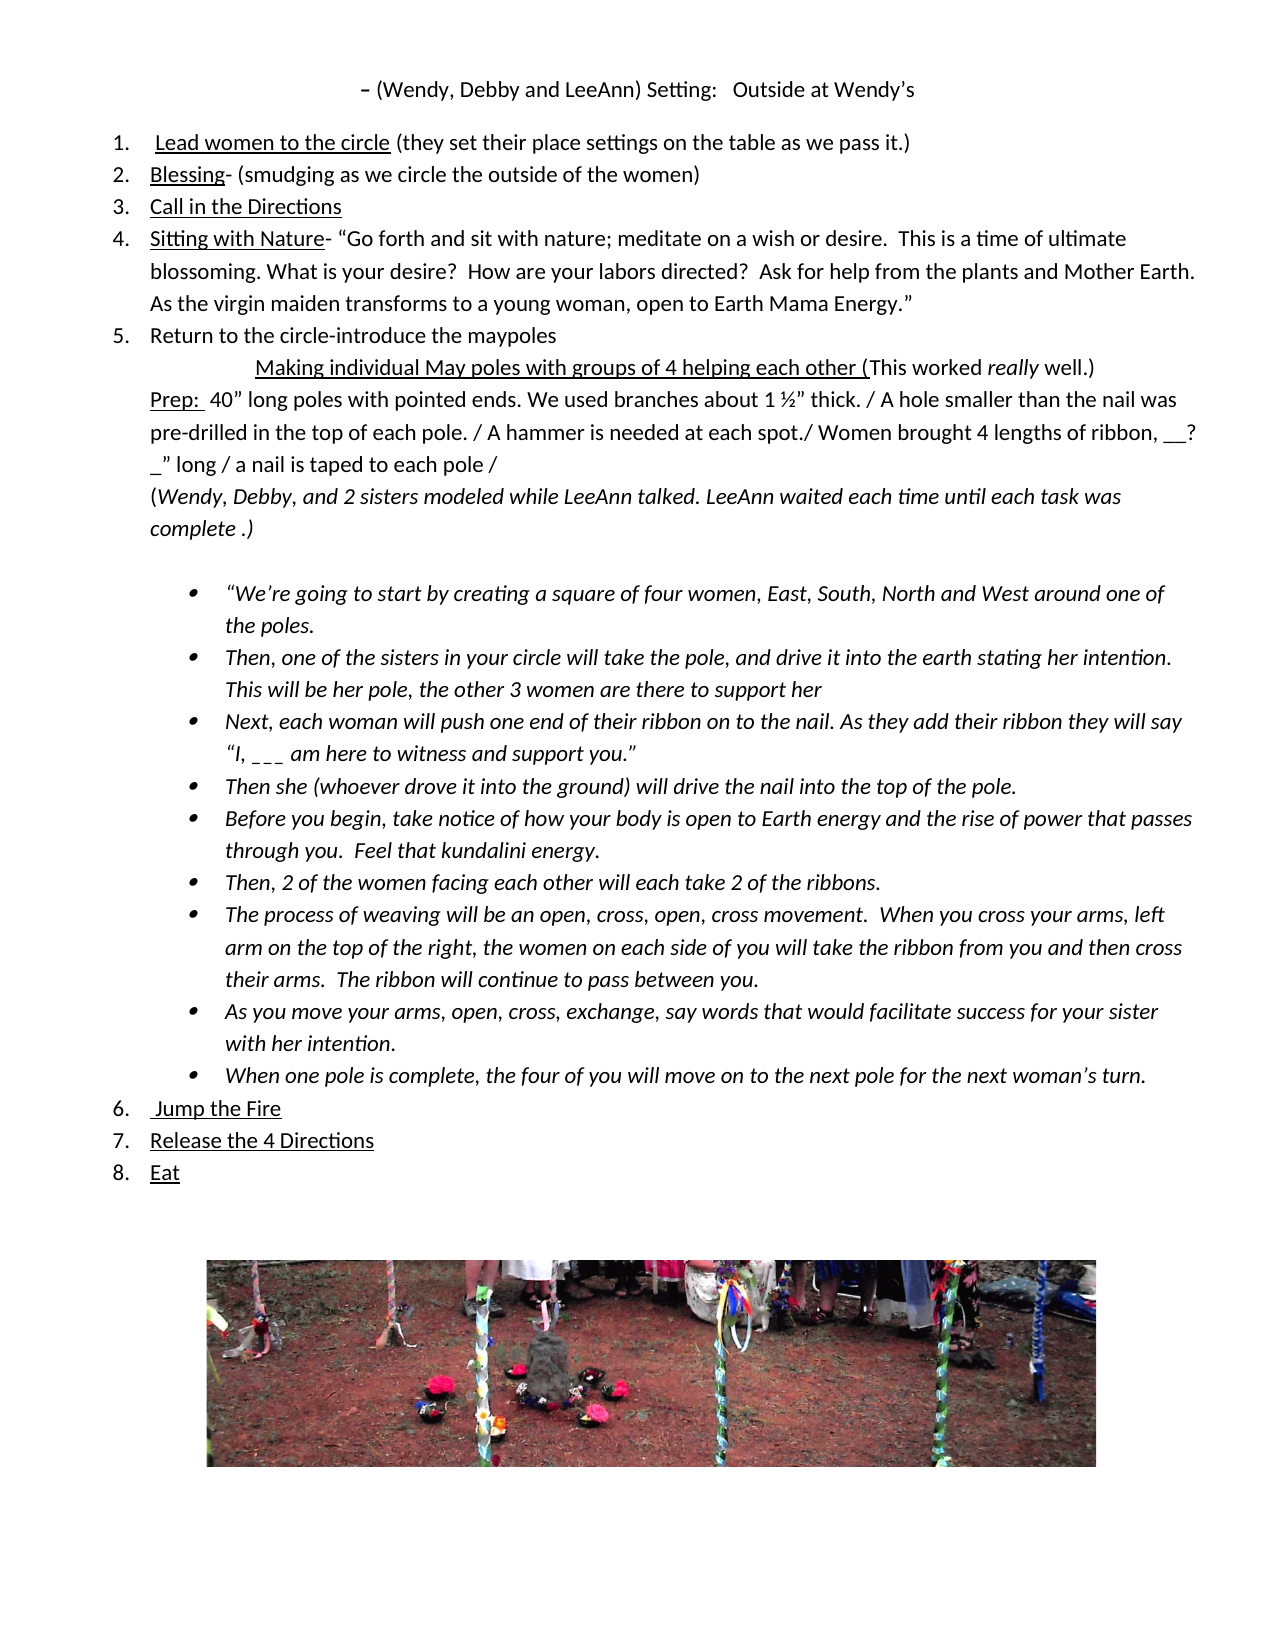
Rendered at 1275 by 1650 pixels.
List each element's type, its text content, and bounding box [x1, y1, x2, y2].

list Before you begin, take notice of how your body is open to Earth energy and the rise of power that passes through you. Feel that kundalini energy. [187, 804, 1200, 864]
list Eat [112, 1158, 1200, 1186]
list When one pole is complete, the four of you will move on to the next pole for the next woman’s turn. [187, 1061, 1200, 1089]
list As you move your arms, open, cross, exchange, say words that would facilitate success for your sister with her intention. [187, 997, 1200, 1057]
list “We’re going to start by creating a square of four women, East, South, North and West around one of the poles. [187, 579, 1200, 639]
list Blessing- (smudging as we circle the outside of the women) [112, 160, 1200, 188]
list The process of weaving will be an open, cross, open, cross movement. When you cross your arms, left arm on the top of the right, the women on each side of you will take the ribbon from you and then cross their arms. The ribbon will continue to pass between you. [187, 901, 1200, 993]
list Lead women to the circle (they set their place settings on the table as we pass it.) [112, 128, 1200, 156]
list Then she (whoever drove it into the ground) will drive the nail into the top of the pole. [187, 772, 1200, 800]
list Call in the Directions [112, 192, 1200, 220]
text – (Wendy, Debby and LeeAnn) Setting: Outside at Wendy’s [75, 75, 1200, 103]
list Jump the Fire [112, 1094, 1200, 1122]
picture [206, 1260, 1097, 1467]
list Return to the circle-introduce the maypoles [112, 321, 1200, 349]
list (Wendy, Debby, and 2 sisters modeled while LeeAnn talked. LeeAnn waited each time until each task was complete .) [150, 482, 1200, 542]
list Prep: 40” long poles with pointed ends. We used branches about 1 ½” thick. / A hole smaller than the nail was pre-drilled in the top of each pole. / A hammer is needed at each spot./ Women brought 4 lengths of ribbon, __?_” long / a nail is taped to each pole / [150, 386, 1200, 478]
list Then, one of the sisters in your circle will take the pole, and drive it into the earth stating her intention. This will be her pole, the other 3 women are there to support her [187, 643, 1200, 703]
list Next, each woman will push one end of their ribbon on to the nail. As they add their ribbon they will say “I, ___ am here to witness and support you.” [187, 707, 1200, 768]
list Then, 2 of the women facing each other will each take 2 of the ribbons. [187, 868, 1200, 896]
list Making individual May poles with groups of 4 helping each other (This worked really well.) [150, 353, 1200, 381]
list Release the 4 Directions [112, 1126, 1200, 1154]
list Sitting with Nature- “Go forth and sit with nature; meditate on a wish or desire. This is a time of ultimate blossoming. What is your desire? How are your labors directed? Ask for help from the plants and Mother Earth. As the virgin maiden transforms to a young woman, open to Earth Mama Energy.” [112, 224, 1200, 317]
